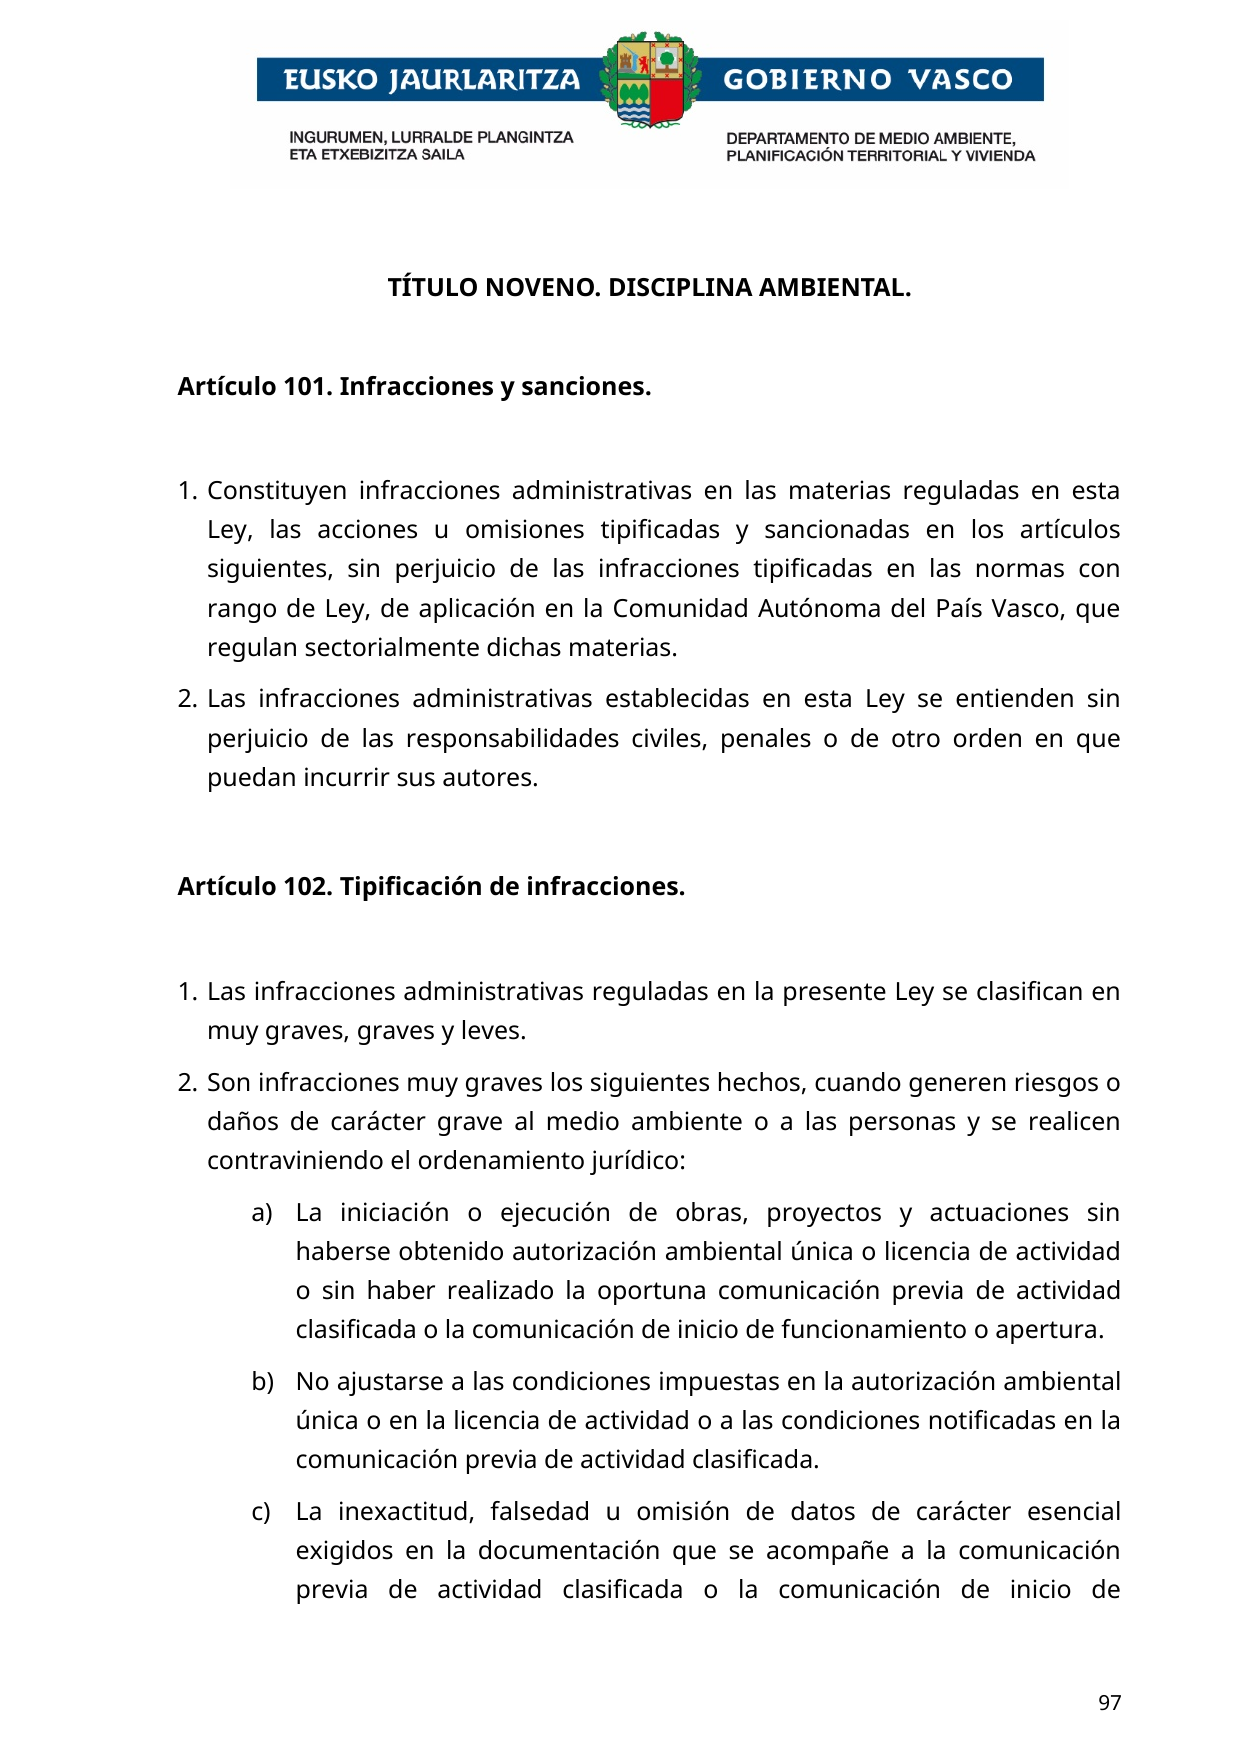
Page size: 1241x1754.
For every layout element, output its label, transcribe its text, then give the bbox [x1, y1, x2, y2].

list Las infracciones administrativas reguladas en la presente Ley se clasifican en muy graves, graves y leves. [177, 973, 1122, 1047]
picture [230, 20, 1069, 189]
list No ajustarse a las condiciones impuestas en la autorización ambiental única o en la licencia de actividad o a las condiciones notificadas en la comunicación previa de actividad clasificada. [251, 1363, 1122, 1476]
list Son infracciones muy graves los siguientes hechos, cuando generen riesgos o daños de carácter grave al medio ambiente o a las personas y se realicen contraviniendo el ordenamiento jurídico: [177, 1064, 1122, 1177]
list La iniciación o ejecución de obras, proyectos y actuaciones sin haberse obtenido autorización ambiental única o licencia de actividad o sin haber realizado la oportuna comunicación previa de actividad clasificada o la comunicación de inicio de funcionamiento o apertura. [251, 1194, 1122, 1346]
list Constituyen infracciones administrativas en las materias reguladas en esta Ley, las acciones u omisiones tipificadas y sancionadas en los artículos siguientes, sin perjuicio de las infracciones tipificadas en las normas con rango de Ley, de aplicación en la Comunidad Autónoma del País Vasco, que regulan sectorialmente dichas materias. [177, 473, 1122, 663]
subtitle Artículo 101. Infracciones y sanciones. [177, 368, 1122, 402]
subtitle Artículo 102. Tipificación de infracciones. [177, 869, 1122, 903]
list Las infracciones administrativas establecidas en esta Ley se entienden sin perjuicio de las responsabilidades civiles, penales o de otro orden en que puedan incurrir sus autores. [177, 681, 1122, 793]
subtitle TÍTULO NOVENO. DISCIPLINA AMBIENTAL. [177, 270, 1122, 304]
